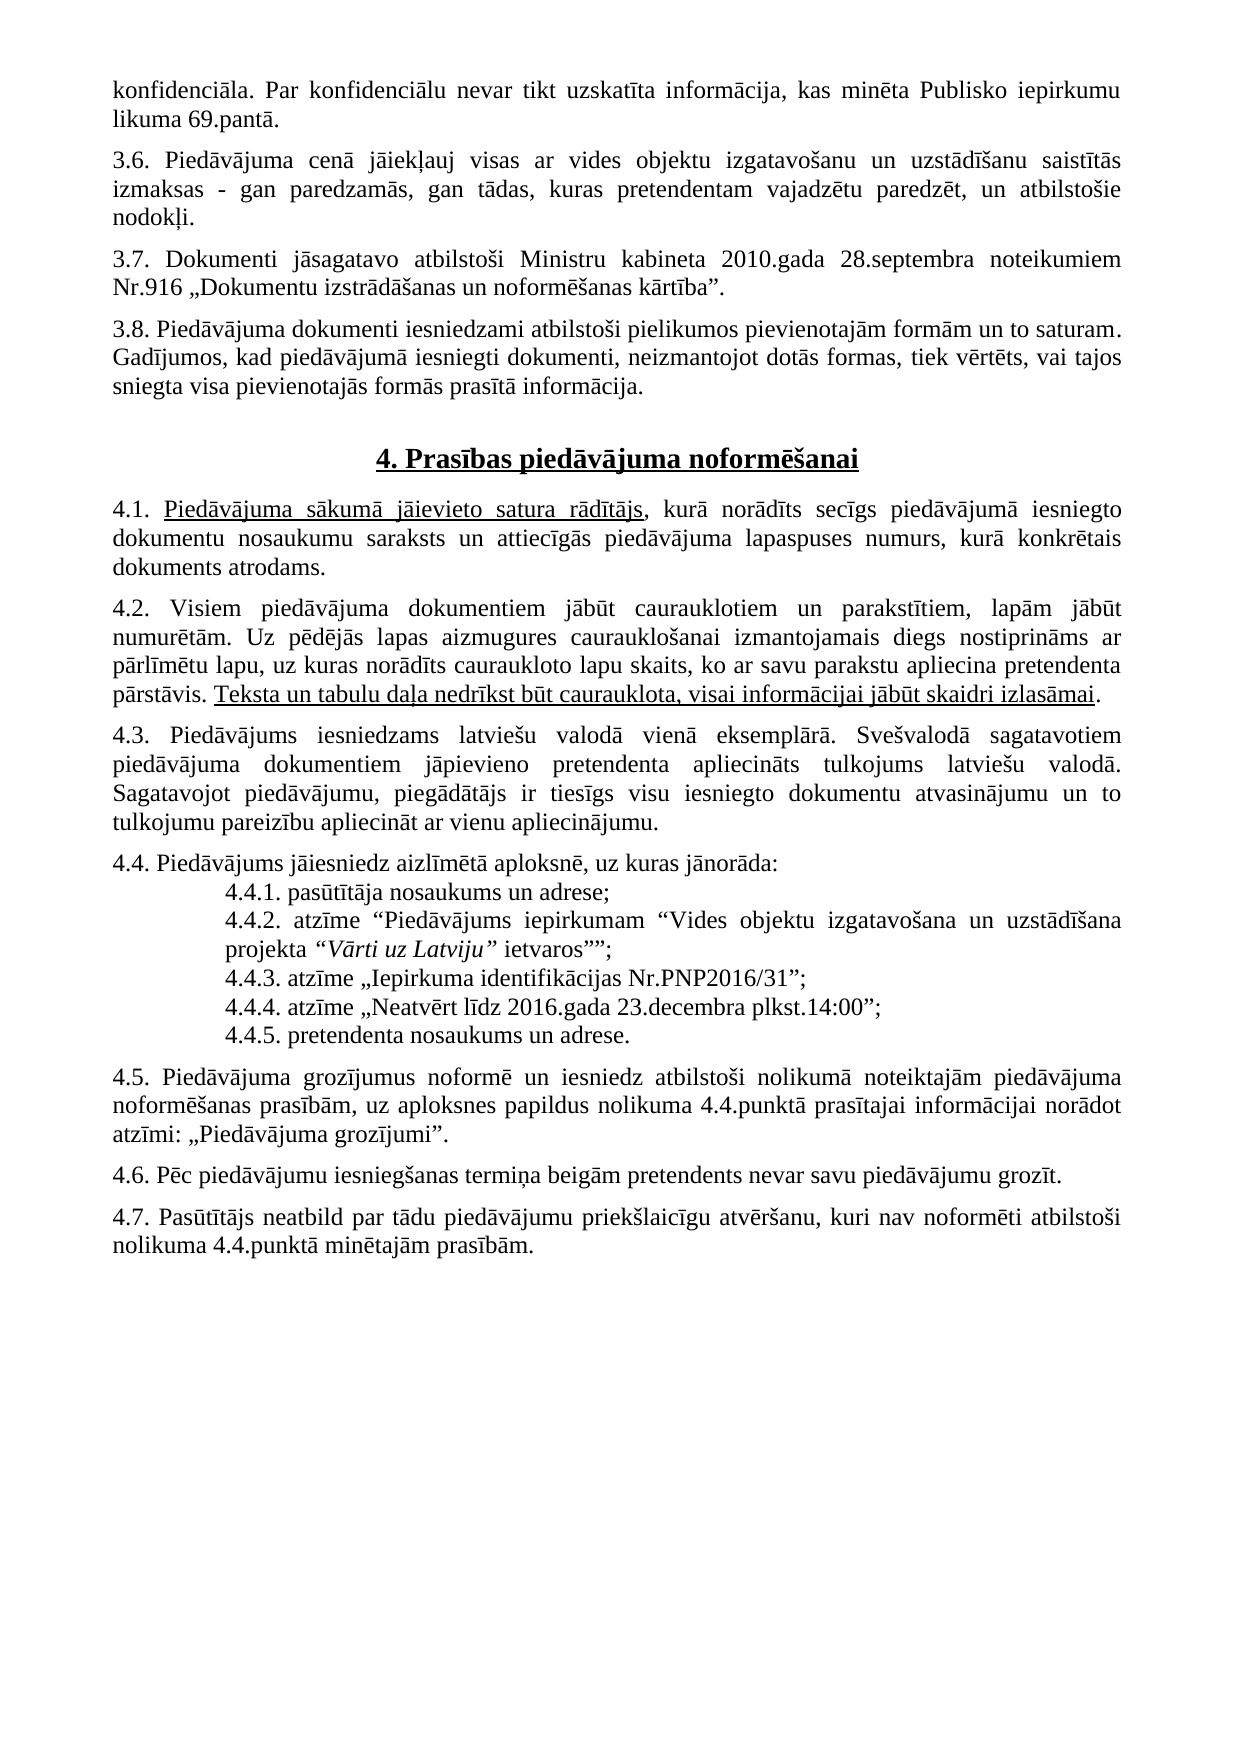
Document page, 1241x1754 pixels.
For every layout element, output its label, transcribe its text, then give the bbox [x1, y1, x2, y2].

text 4.4.4. atzīme „Neatvērt līdz 2016.gada 23.decembra plkst.14:00”; [225, 992, 1122, 1020]
text 3.6. Piedāvājuma cenā jāiekļauj visas ar vides objektu izgatavošanu un uzstādīšanu saistītās izmaksas - gan paredzamās, gan tādas, kuras pretendentam vajadzētu paredzēt, un atbilstošie nodokļi. [112, 145, 1122, 231]
text 4.6. Pēc piedāvājumu iesniegšanas termiņa beigām pretendents nevar savu piedāvājumu grozīt. [112, 1160, 1122, 1189]
text 4.4.1. pasūtītāja nosaukums un adrese; [225, 877, 1122, 905]
text 3.8. Piedāvājuma dokumenti iesniedzami atbilstoši pielikumos pievienotajām formām un to saturam. Gadījumos, kad piedāvājumā iesniegti dokumenti, neizmantojot dotās formas, tiek vērtēts, vai tajos sniegta visa pievienotajās formās prasītā informācija. [112, 314, 1122, 400]
text 4.3. Piedāvājums iesniedzams latviešu valodā vienā eksemplārā. Svešvalodā sagatavotiem piedāvājuma dokumentiem jāpievieno pretendenta apliecināts tulkojums latviešu valodā. Sagatavojot piedāvājumu, piegādātājs ir tiesīgs visu iesniegto dokumentu atvasinājumu un to tulkojumu pareizību apliecināt ar vienu apliecinājumu. [112, 720, 1122, 835]
text 4.5. Piedāvājuma grozījumus noformē un iesniedz atbilstoši nolikumā noteiktajām piedāvājuma noformēšanas prasībām, uz aploksnes papildus nolikuma 4.4.punktā prasītajai informācijai norādot atzīmi: „Piedāvājuma grozījumi”. [112, 1062, 1122, 1148]
text 4.4.5. pretendenta nosaukums un adrese. [225, 1020, 1122, 1049]
text 3.7. Dokumenti jāsagatavo atbilstoši Ministru kabineta 2010.gada 28.septembra noteikumiem Nr.916 „Dokumentu izstrādāšanas un noformēšanas kārtība”. [112, 244, 1122, 301]
text 4. Prasības piedāvājuma noformēšanai [112, 441, 1122, 475]
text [112, 75, 1122, 132]
text 4.7. Pasūtītājs neatbild par tādu piedāvājumu priekšlaicīgu atvēršanu, kuri nav noformēti atbilstoši nolikuma 4.4.punktā minētajām prasībām. [112, 1202, 1122, 1259]
text 4.1. Piedāvājuma sākumā jāievieto satura rādītājs, kurā norādīts secīgs piedāvājumā iesniegto dokumentu nosaukumu saraksts un attiecīgās piedāvājuma lapaspuses numurs, kurā konkrētais dokuments atrodams. [112, 494, 1122, 580]
text 4.4.2. atzīme “Piedāvājums iepirkumam “Vides objektu izgatavošana un uzstādīšana projekta “Vārti uz Latviju” ietvaros””; [225, 905, 1122, 963]
text 4.4.3. atzīme „Iepirkuma identifikācijas Nr.PNP2016/31”; [225, 963, 1122, 992]
text 4.4. Piedāvājums jāiesniedz aizlīmētā aploksnē, uz kuras jānorāda: [112, 848, 1122, 877]
text 4.2. Visiem piedāvājuma dokumentiem jābūt caurauklotiem un parakstītiem, lapām jābūt numurētām. Uz pēdējās lapas aizmugures caurauklošanai izmantojamais diegs nostiprināms ar pārlīmētu lapu, uz kuras norādīts cauraukloto lapu skaits, ko ar savu parakstu apliecina pretendenta pārstāvis. Teksta un tabulu daļa nedrīkst būt caurauklota, visai informācijai jābūt skaidri izlasāmai. [112, 593, 1122, 708]
